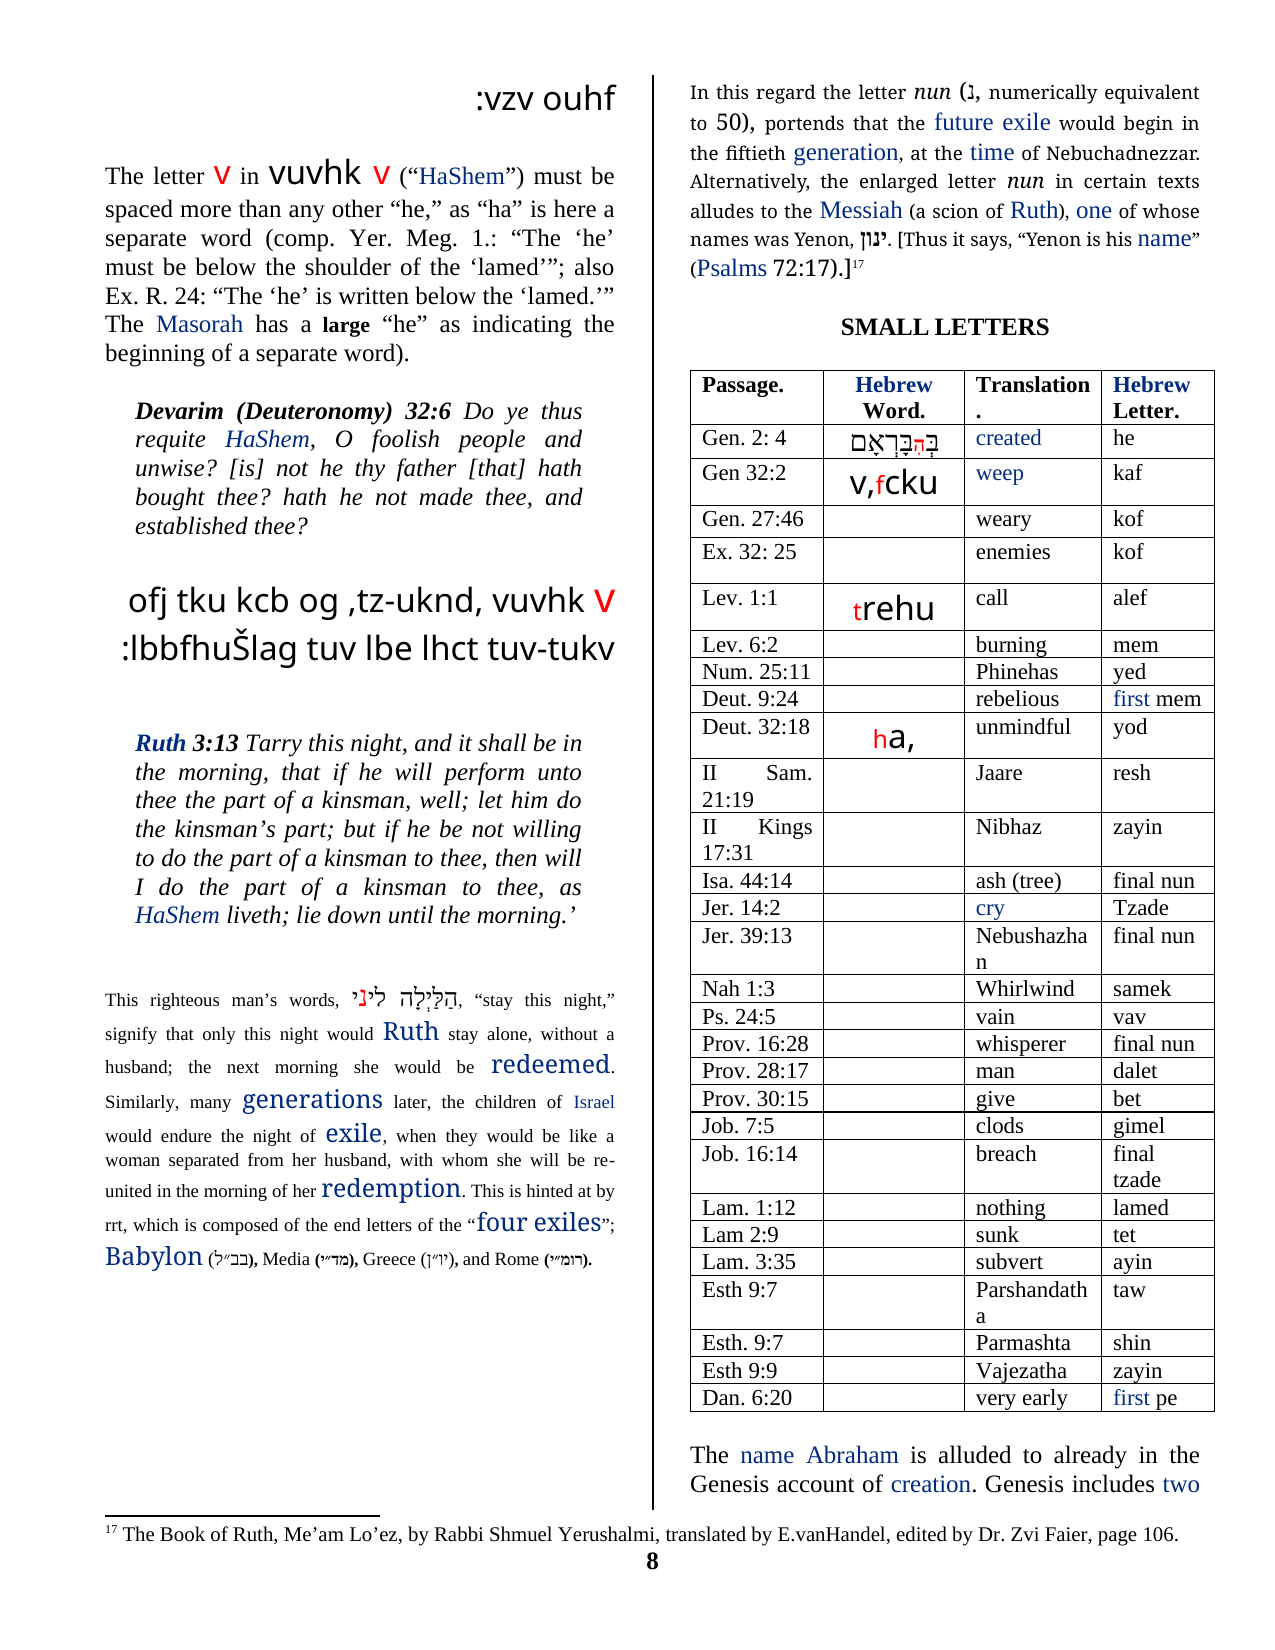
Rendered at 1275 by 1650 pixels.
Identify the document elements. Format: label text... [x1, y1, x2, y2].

table_cell Phinehas [965, 658, 1101, 684]
table_cell [824, 1330, 964, 1356]
table_cell taw [1102, 1276, 1214, 1328]
table_cell v,fcku [824, 459, 964, 504]
text In this regard the letter nun (נ, numerically equivalent to 50), portends that the future exile would begin in the fiftieth generation, at the time of Nebuchadnezzar. Alternatively, the enlarged letter nun in certain texts alludes to the Messiah (a scion of Ruth), one of whose names was Yenon, ינון. [Thus it says, “Yenon is his name” (Psalms 72:17).] [690, 75, 1200, 283]
table_cell Dan. 6:20 [691, 1384, 823, 1411]
table_cell dalet [1102, 1058, 1214, 1084]
table_cell [824, 686, 964, 712]
table_cell Lam 2:9 [691, 1221, 823, 1247]
table_cell [824, 1085, 964, 1111]
table_cell kof [1102, 506, 1214, 537]
table_cell kof [1102, 538, 1214, 583]
table_cell [824, 1276, 964, 1328]
table_cell vain [965, 1003, 1101, 1029]
table_cell created [965, 425, 1101, 458]
table_cell Nibhaz [965, 813, 1101, 866]
table_cell first mem [1102, 686, 1214, 712]
table_header Hebrew Word. [824, 371, 964, 423]
table_cell [824, 922, 964, 974]
table_cell kaf [1102, 459, 1214, 504]
table_cell Jer. 14:2 [691, 894, 823, 921]
table_cell Parmashta [965, 1330, 1101, 1356]
table_cell [824, 1113, 964, 1139]
table_cell ayin [1102, 1248, 1214, 1275]
text The letter v in vuvhk v (“HaShem”) must be spaced more than any other “he,” as “ha” is here a separate word (comp. Yer. Meg. 1.: “The ‘he’ must be below the shoulder of the ‘lamed’”; also Ex. R. 24: “The ‘he’ is written below the ‘lamed.’” The Masorah has a large “he” as indicating the beginning of a separate word). [105, 149, 615, 367]
table_cell Lam. 3:35 [691, 1248, 823, 1275]
table_cell Deut. 9:24 [691, 686, 823, 712]
table_header Hebrew Letter. [1102, 371, 1214, 423]
table_cell [824, 538, 964, 583]
table_cell zayin [1102, 1357, 1214, 1383]
table_cell Jaare [965, 759, 1101, 812]
table_cell Gen. 2: 4 [691, 425, 823, 458]
table_cell vav [1102, 1003, 1214, 1029]
table_cell [824, 813, 964, 866]
table_cell yod [1102, 713, 1214, 758]
table_cell zayin [1102, 813, 1214, 866]
table_cell final nun [1102, 1030, 1214, 1057]
table_cell Nah 1:3 [691, 975, 823, 1002]
table_cell lamed [1102, 1194, 1214, 1220]
table_cell Job. 7:5 [691, 1113, 823, 1139]
table_cell first pe [1102, 1384, 1214, 1411]
table_cell Deut. 32:18 [691, 713, 823, 758]
table_cell [824, 1221, 964, 1247]
table_cell weary [965, 506, 1101, 537]
table_cell II Kings 17:31 [691, 813, 823, 866]
table_cell [824, 1194, 964, 1220]
table_cell tet [1102, 1221, 1214, 1247]
table_cell Gen 32:2 [691, 459, 823, 504]
table_cell resh [1102, 759, 1214, 812]
table_cell Lam. 1:12 [691, 1194, 823, 1220]
table_cell [824, 1248, 964, 1275]
table_cell [824, 759, 964, 812]
table_cell unmindful [965, 713, 1101, 758]
table_cell final nun [1102, 922, 1214, 974]
table_cell [824, 506, 964, 537]
table_cell samek [1102, 975, 1214, 1002]
table_cell very early [965, 1384, 1101, 1411]
table_cell final nun [1102, 867, 1214, 893]
table_cell gimel [1102, 1113, 1214, 1139]
table_cell [824, 658, 964, 684]
table_cell Ps. 24:5 [691, 1003, 823, 1029]
table_cell [824, 1384, 964, 1411]
table_cell [824, 867, 964, 893]
table_cell Esth 9:7 [691, 1276, 823, 1328]
table_cell [824, 1058, 964, 1084]
table_cell Vajezatha [965, 1357, 1101, 1383]
table_cell Esth 9:9 [691, 1357, 823, 1383]
text :vzv ouhf [105, 75, 615, 120]
table_cell Jer. 39:13 [691, 922, 823, 974]
table_cell Prov. 16:28 [691, 1030, 823, 1057]
table_cell [824, 1140, 964, 1192]
table_cell Job. 16:14 [691, 1140, 823, 1192]
table_cell bet [1102, 1085, 1214, 1111]
text SMALL LETTERS [690, 312, 1200, 341]
text Ruth 3:13 Tarry this night, and it shall be in the morning, that if he will perform unto thee the part of a kinsman, well; let him do the kinsman’s part; but if he be not willing to do the part of a kinsman to thee, then will I do the part of a kinsman to thee, as HaShem liveth; lie down until the morning.’ [135, 728, 585, 929]
table_cell yed [1102, 658, 1214, 684]
table_cell Gen. 27:46 [691, 506, 823, 537]
table_cell rebelious [965, 686, 1101, 712]
table_cell give [965, 1085, 1101, 1111]
table_cell Prov. 30:15 [691, 1085, 823, 1111]
table_cell enemies [965, 538, 1101, 583]
table_cell Tzade [1102, 894, 1214, 921]
table_cell nothing [965, 1194, 1101, 1220]
table_cell clods [965, 1113, 1101, 1139]
table_cell Nebushazhan [965, 922, 1101, 974]
table_cell cry [965, 894, 1101, 921]
table_header Passage. [691, 371, 823, 423]
table_cell [824, 975, 964, 1002]
table_cell mem [1102, 631, 1214, 657]
table_cell Num. 25:11 [691, 658, 823, 684]
table_cell man [965, 1058, 1101, 1084]
table_cell ha, [824, 713, 964, 758]
table_cell alef [1102, 584, 1214, 630]
table_cell [824, 1357, 964, 1383]
table_cell Isa. 44:14 [691, 867, 823, 893]
table_cell Prov. 28:17 [691, 1058, 823, 1084]
table_cell Esth. 9:7 [691, 1330, 823, 1356]
text Devarim (Deuteronomy) 32:6 Do ye thus requite HaShem, O foolish people and unwise? [is] not he thy father [that] hath bought thee? hath he not made thee, and established thee? [135, 396, 585, 539]
table_cell Ex. 32: 25 [691, 538, 823, 583]
table_cell Whirlwind [965, 975, 1101, 1002]
table_cell ash (tree) [965, 867, 1101, 893]
table_header Translation. [965, 371, 1101, 423]
table_cell weep [965, 459, 1101, 504]
text This righteous man’s words, הַלַּיְלָה ליני, “stay this night,” signify that only this night would Ruth stay alone, without a husband; the next morning she would be redeemed. Similarly, many generations later, the children of Israel would endure the night of exile, when they would be like a woman separated from her husband, with whom she will be reunited in the morning of her redemption. This is hinted at by rrt, which is composed of the end letters of the “four exiles”; Babylon (בב״ל), Media (מד״י), Greece (יו״ן), and Rome (רומ״י). [105, 979, 615, 1273]
table_cell breach [965, 1140, 1101, 1192]
text :lbbfhuŠlag tuv lbe lhct tuv-tukv [105, 625, 615, 671]
table_cell subvert [965, 1248, 1101, 1275]
table_cell call [965, 584, 1101, 630]
table_cell Lev. 1:1 [691, 584, 823, 630]
table_cell whisperer [965, 1030, 1101, 1057]
table_cell [824, 1003, 964, 1029]
table_cell [824, 894, 964, 921]
table_cell Parshandatha [965, 1276, 1101, 1328]
table_cell [824, 1030, 964, 1057]
table_cell II Sam. 21:19 [691, 759, 823, 812]
table_cell בְּהִבָּרְאָם [824, 425, 964, 458]
table_cell Lev. 6:2 [691, 631, 823, 657]
table_cell sunk [965, 1221, 1101, 1247]
table_cell he [1102, 425, 1214, 458]
table_cell [824, 631, 964, 657]
table_cell burning [965, 631, 1101, 657]
table_cell shin [1102, 1330, 1214, 1356]
text ofj tku kcb og ,tz-uknd, vuvhk v [105, 568, 615, 625]
table_cell final tzade [1102, 1140, 1214, 1192]
table_cell trehu [824, 584, 964, 630]
